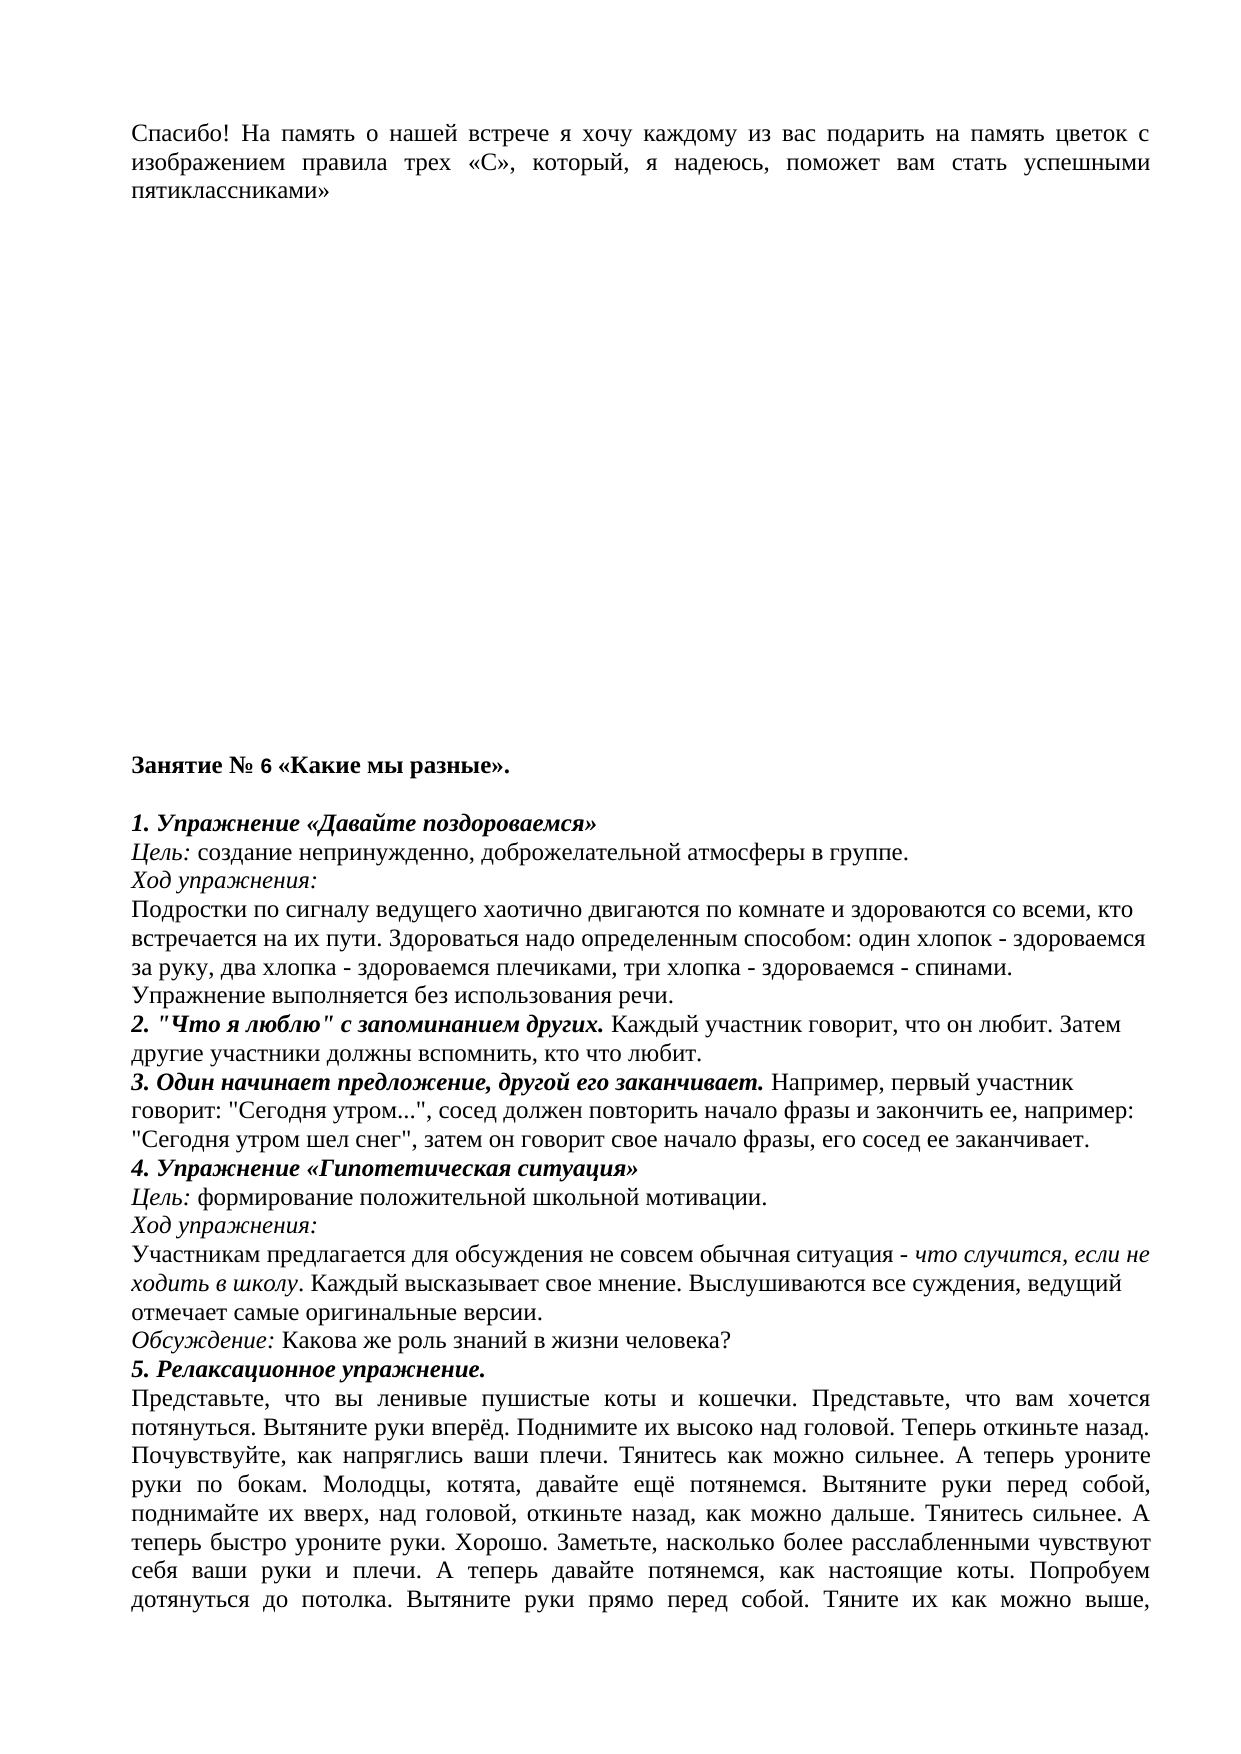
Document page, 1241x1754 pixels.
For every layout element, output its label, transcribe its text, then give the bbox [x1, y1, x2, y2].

text 4. Упражнение «Гипотетическая ситуация» [131, 1153, 1152, 1182]
text Цель: формирование положительной школьной мотивации. [131, 1182, 1152, 1211]
text Занятие № 6 «Какие мы разные». [131, 751, 1152, 779]
text 1. Упражнение «Давайте поздороваемся» [131, 808, 1152, 837]
text 2. "Что я люблю" с запоминанием других. Каждый участник говорит, что он любит. Затем другие участники должны вспомнить, кто что любит. [131, 1009, 1152, 1067]
text Цель: создание непринужденно, доброжелательной атмосферы в группе. [131, 837, 1152, 866]
text 3. Один начинает предложение, другой его заканчивает. Например, первый участник говорит: "Сегодня утром...", сосед должен повторить начало фразы и закончить ее, например: "Сегодня утром шел снег", затем он говорит свое начало фразы, его сосед ее заканчивает. [131, 1067, 1152, 1153]
text Участникам предлагается для обсуждения не совсем обычная ситуация - что случится, если не ходить в школу. Каждый высказывает свое мнение. Выслушиваются все суждения, ведущий отмечает самые оригинальные версии. [131, 1239, 1152, 1326]
text Подростки по сигналу ведущего хаотично двигаются по комнате и здороваются со всеми, кто встречается на их пути. Здороваться надо определенным способом: один хлопок - здороваемся за руку, два хлопка - здороваемся плечиками, три хлопка - здороваемся - спинами. Упражнение выполняется без использования речи. [131, 894, 1152, 1009]
text Спасибо! На память о нашей встрече я хочу каждому из вас подарить на память цветок с изображением правила трех «С», который, я надеюсь, поможет вам стать успешными пятиклассниками» [131, 118, 1152, 204]
text Ход упражнения: [131, 866, 1152, 894]
text 5. Релаксационное упражнение. [131, 1354, 1152, 1383]
text Ход упражнения: [131, 1211, 1152, 1239]
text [131, 1383, 1152, 1613]
text Обсуждение: Какова же роль знаний в жизни человека? [131, 1326, 1152, 1354]
